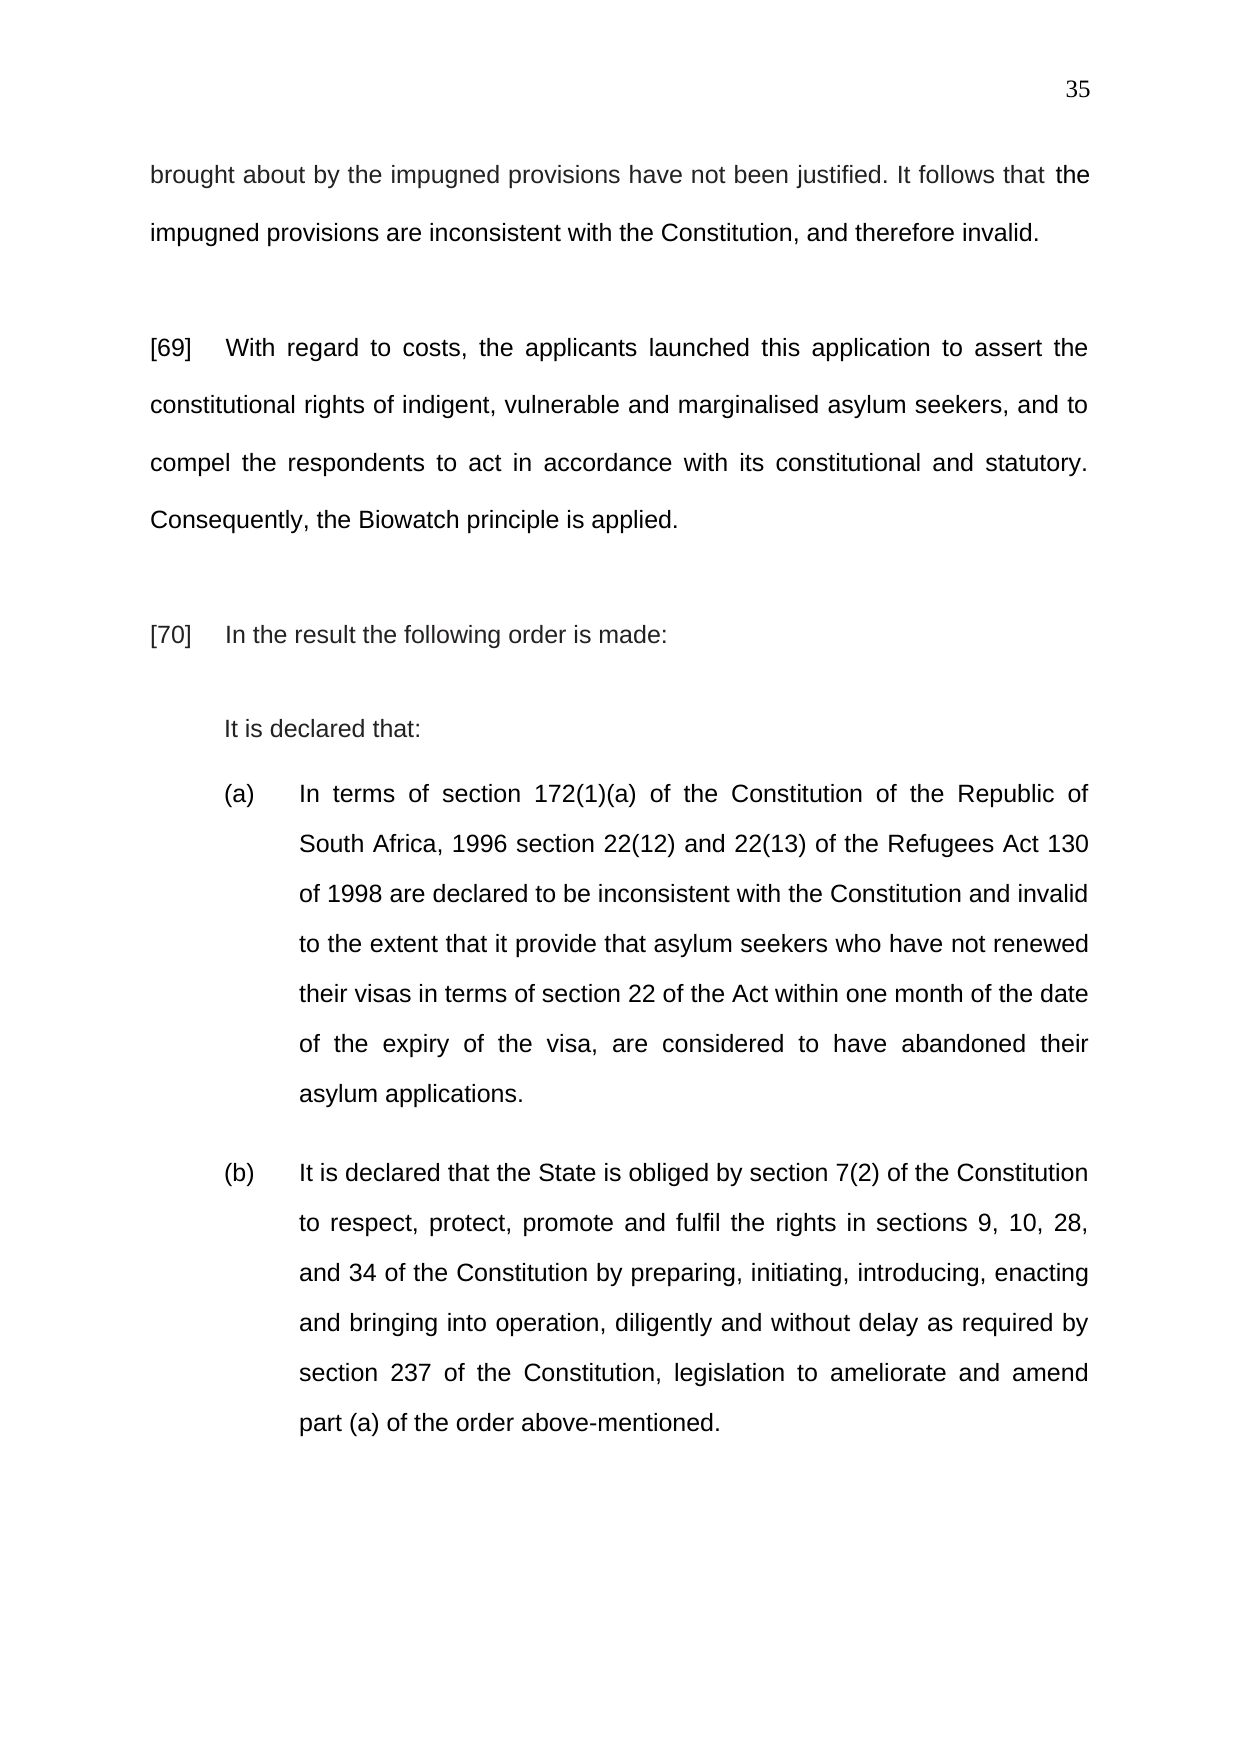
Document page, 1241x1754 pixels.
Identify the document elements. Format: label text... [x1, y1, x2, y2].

text [69] With regard to costs, the applicants launched this application to assert the constitutional rights of indigent, vulnerable and marginalised asylum seekers, and to compel the respondents to act in accordance with its constitutional and statutory. Consequently, the Biowatch principle is applied. [150, 332, 1090, 534]
text It is declared that: [150, 692, 1090, 742]
list It is declared that the State is obliged by section 7(2) of the Constitution to respect, protect, promote and fulfil the rights in sections 9, 10, 28, and 34 of the Constitution by preparing, initiating, introducing, enacting and bringing into operation, diligently and without delay as required by section 237 of the Constitution, legislation to ameliorate and amend part (a) of the order above-mentioned. [224, 1137, 1090, 1437]
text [150, 160, 1090, 246]
text [70] In the result the following order is made: [150, 620, 1090, 649]
list In terms of section 172(1)(a) of the Constitution of the Republic of South Africa, 1996 section 22(12) and 22(13) of the Refugees Act 130 of 1998 are declared to be inconsistent with the Constitution and invalid to the extent that it provide that asylum seekers who have not renewed their visas in terms of section 22 of the Act within one month of the date of the expiry of the visa, are considered to have abandoned their asylum applications. [224, 757, 1090, 1107]
